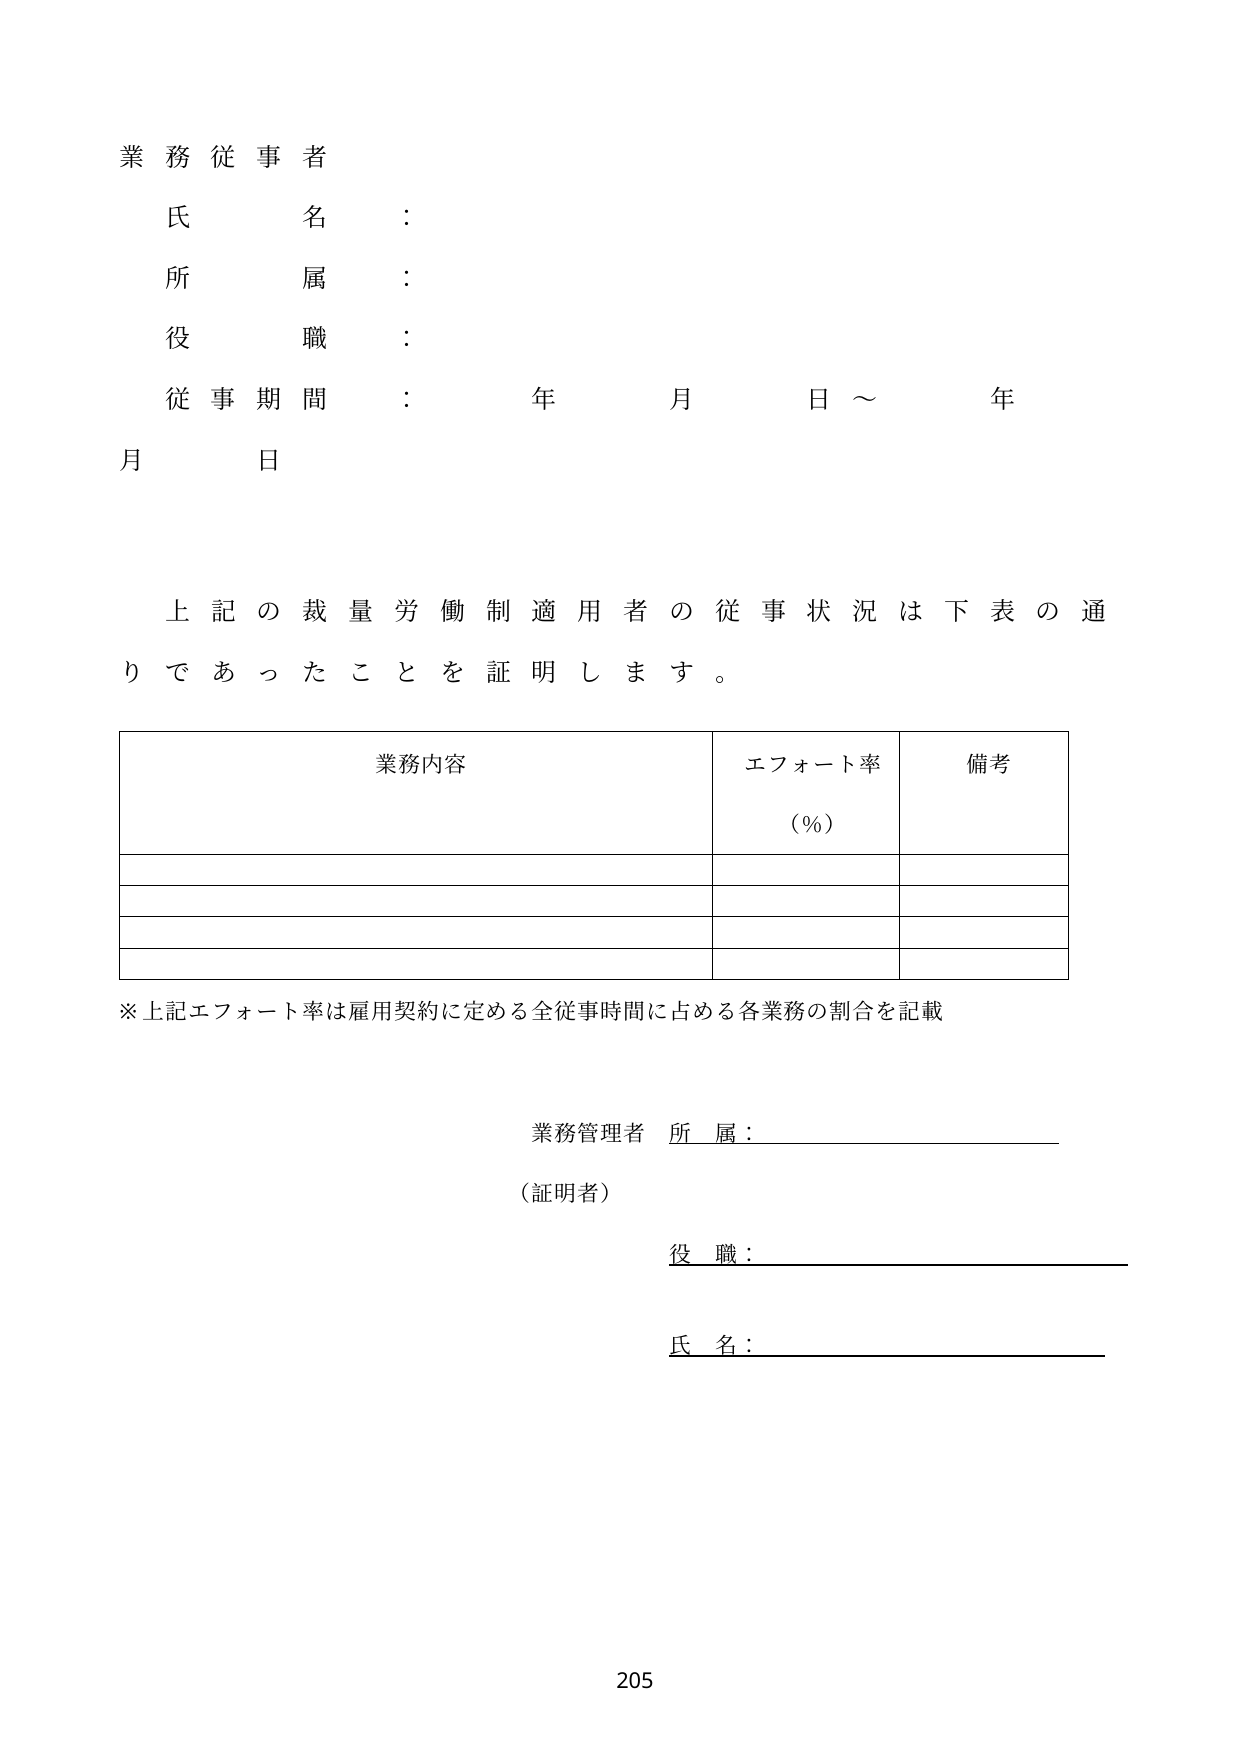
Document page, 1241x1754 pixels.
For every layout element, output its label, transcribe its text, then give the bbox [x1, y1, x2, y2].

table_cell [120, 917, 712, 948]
text 業務管理者 所 属： [119, 1101, 1059, 1162]
text ※上記エフォート率は雇用契約に定める全従事時間に占める各業務の割合を記載 [119, 980, 1150, 1041]
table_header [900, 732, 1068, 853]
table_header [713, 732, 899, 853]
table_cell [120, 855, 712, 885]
text 上記の裁量労働制適用者の従事状況は下表の通りであったことを証明します。 [119, 580, 1150, 701]
text 従事期間 ： 年 月 日～ 年 月 日 [119, 367, 1150, 489]
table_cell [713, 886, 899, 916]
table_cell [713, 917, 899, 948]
text 役 職 ： [119, 307, 1150, 367]
text 氏 名 ： [119, 186, 1150, 246]
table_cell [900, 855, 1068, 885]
text 業務従事者 [119, 125, 1150, 186]
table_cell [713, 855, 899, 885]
text 氏 名： [119, 1313, 1150, 1374]
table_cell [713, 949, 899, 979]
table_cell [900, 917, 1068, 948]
text （証明者） [119, 1162, 1150, 1222]
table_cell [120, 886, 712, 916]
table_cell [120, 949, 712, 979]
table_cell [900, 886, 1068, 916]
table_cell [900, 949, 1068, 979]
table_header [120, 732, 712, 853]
text 所 属 ： [119, 246, 1150, 307]
text 役 職： [119, 1222, 1150, 1283]
